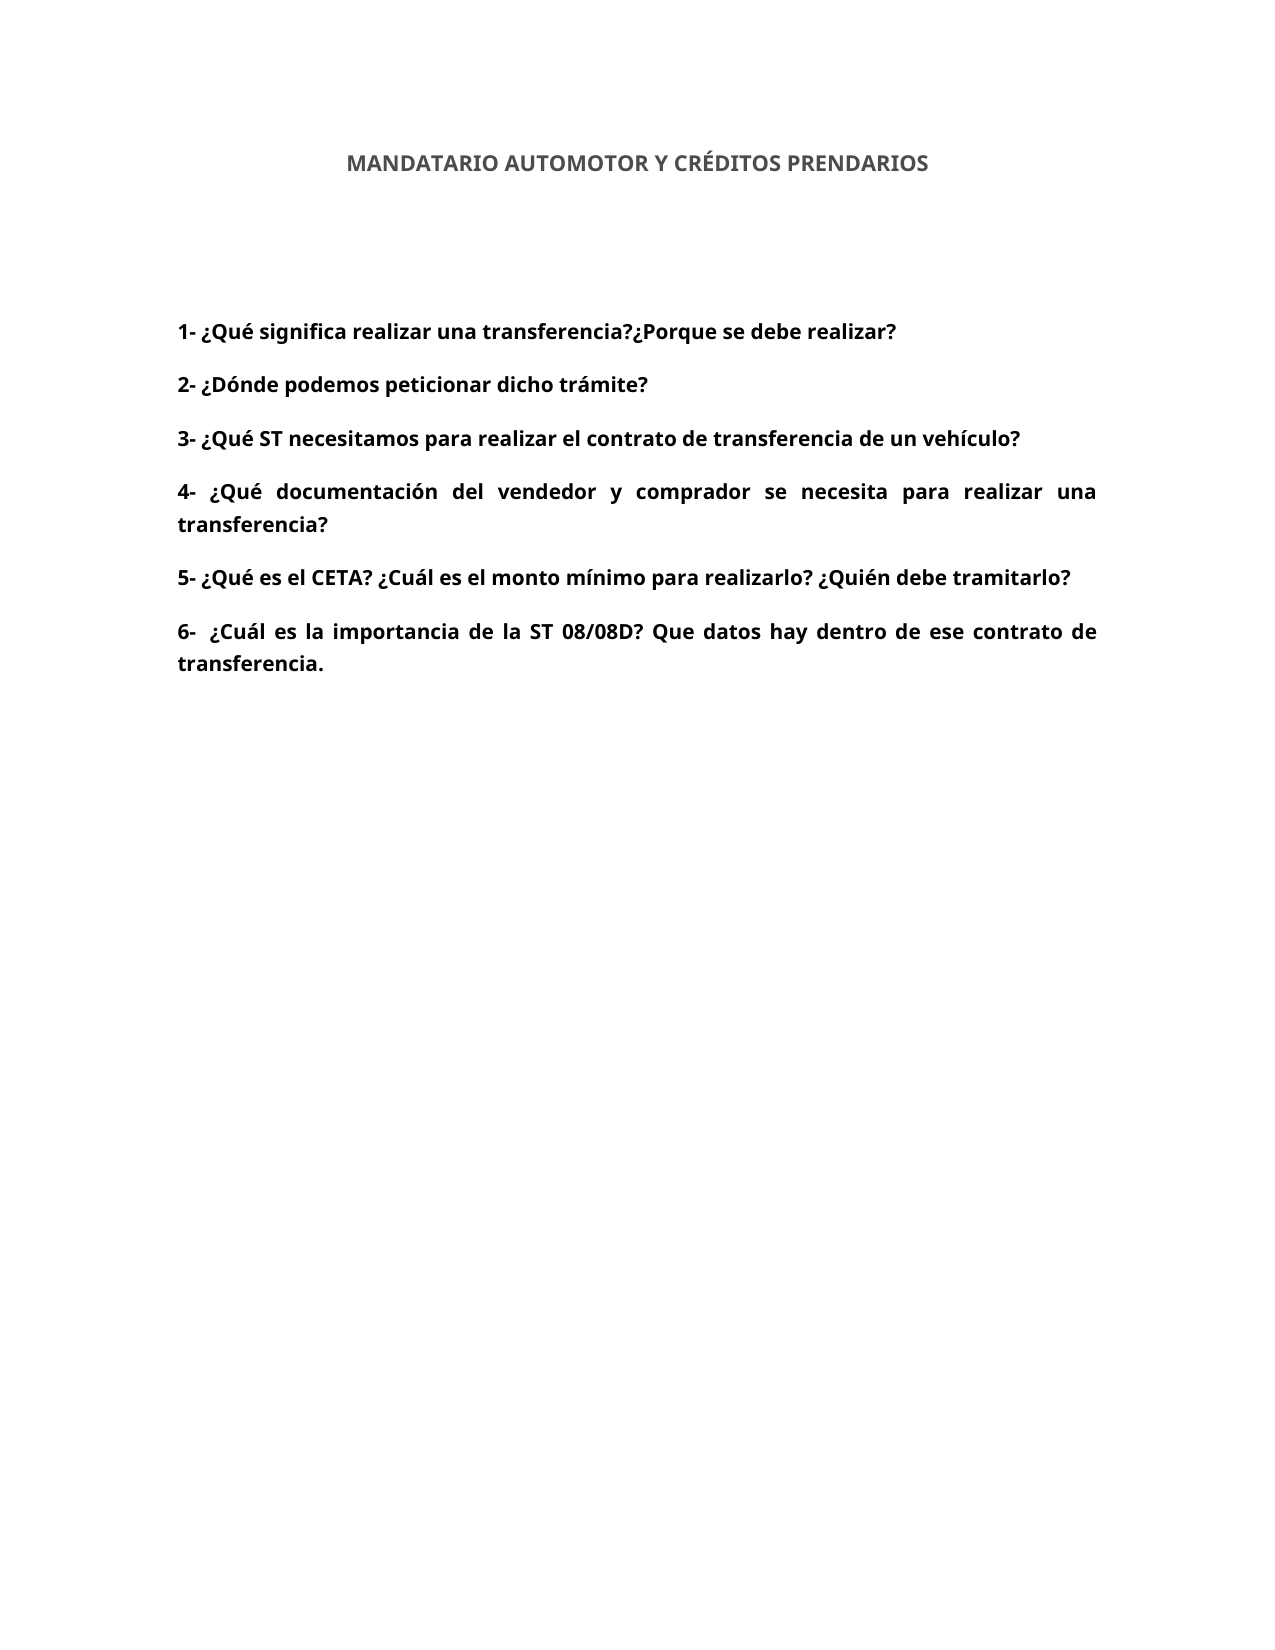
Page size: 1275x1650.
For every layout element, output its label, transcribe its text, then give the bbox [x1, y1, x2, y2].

text 3- ¿Qué ST necesitamos para realizar el contrato de transferencia de un vehículo? [177, 424, 1098, 452]
text 6- ¿Cuál es la importancia de la ST 08/08D? Que datos hay dentro de ese contrato de transferencia. [177, 617, 1098, 678]
text 1- ¿Qué significa realizar una transferencia?¿Porque se debe realizar? [177, 317, 1098, 346]
text 2- ¿Dónde podemos peticionar dicho trámite? [177, 371, 1098, 399]
text 4- ¿Qué documentación del vendedor y comprador se necesita para realizar una transferencia? [177, 477, 1098, 538]
text MANDATARIO AUTOMOTOR Y CRÉDITOS PRENDARIOS [177, 148, 1098, 177]
text 5- ¿Qué es el CETA? ¿Cuál es el monto mínimo para realizarlo? ¿Quién debe tramitarlo? [177, 563, 1098, 592]
